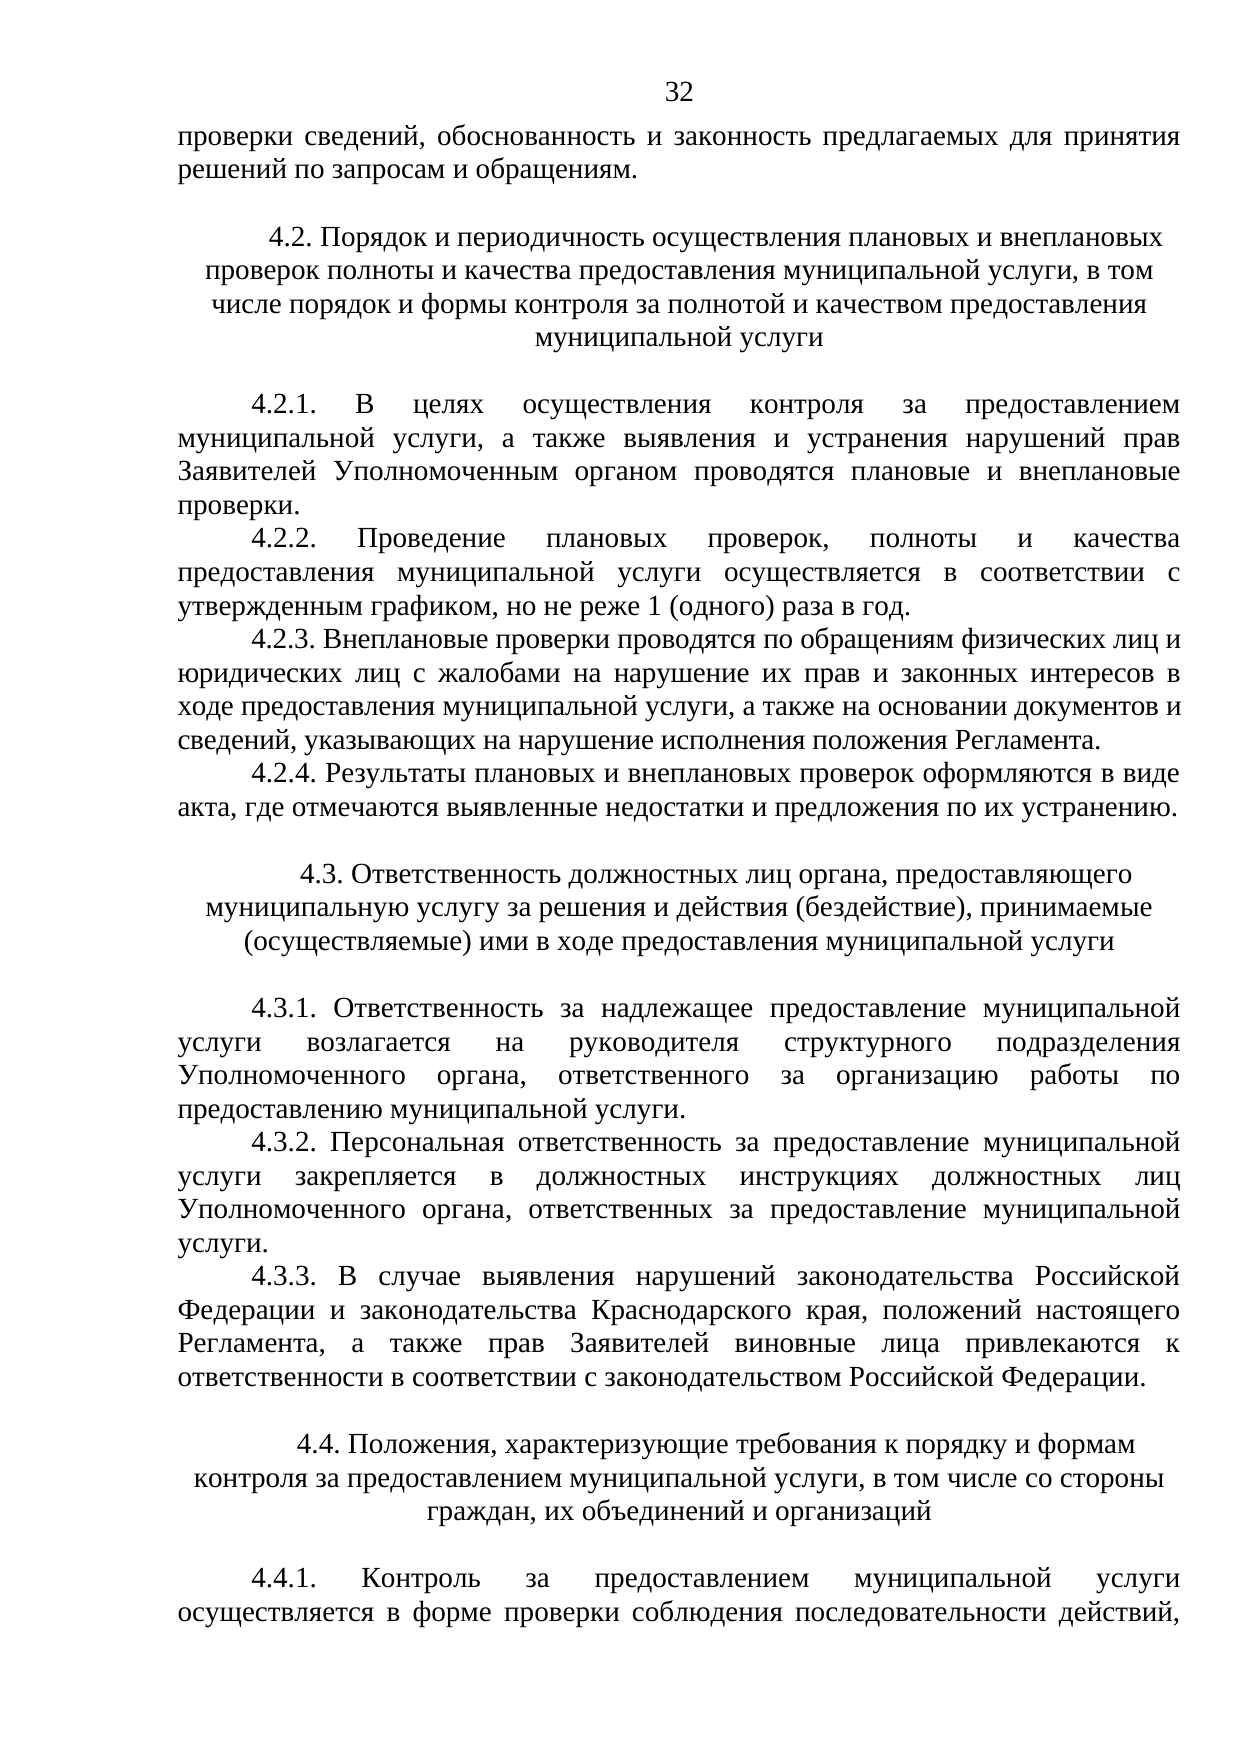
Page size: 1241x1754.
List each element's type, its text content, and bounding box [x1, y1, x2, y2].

text 4.2.4. Результаты плановых и внеплановых проверок оформляются в виде акта, где отмечаются выявленные недостатки и предложения по их устранению. [177, 755, 1181, 822]
text 4.2. Порядок и периодичность осуществления плановых и внеплановых проверок полноты и качества предоставления муниципальной услуги, в том числе порядок и формы контроля за полнотой и качеством предоставления муниципальной услуги [177, 219, 1181, 353]
text 4.2.1. В целях осуществления контроля за предоставлением муниципальной услуги, а также выявления и устранения нарушений прав Заявителей Уполномоченным органом проводятся плановые и внеплановые проверки. [177, 386, 1181, 521]
text 4.4. Положения, характеризующие требования к порядку и формам контроля за предоставлением муниципальной услуги, в том числе со стороны граждан, их объединений и организаций [177, 1426, 1181, 1527]
text 4.2.3. Внеплановые проверки проводятся по обращениям физических лиц и юридических лиц с жалобами на нарушение их прав и законных интересов в ходе предоставления муниципальной услуги, а также на основании документов и сведений, указывающих на нарушение исполнения положения Регламента. [177, 621, 1181, 755]
text 4.2.2. Проведение плановых проверок, полноты и качества предоставления муниципальной услуги осуществляется в соответствии с утвержденным графиком, но не реже 1 (одного) раза в год. [177, 521, 1181, 621]
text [177, 118, 1181, 185]
text 4.3.2. Персональная ответственность за предоставление муниципальной услуги закрепляется в должностных инструкциях должностных лиц Уполномоченного органа, ответственных за предоставление муниципальной услуги. [177, 1124, 1181, 1258]
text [177, 1560, 1181, 1627]
text 4.3.3. В случае выявления нарушений законодательства Российской Федерации и законодательства Краснодарского края, положений настоящего Регламента, а также прав Заявителей виновные лица привлекаются к ответственности в соответствии с законодательством Российской Федерации. [177, 1258, 1181, 1393]
text 4.3.1. Ответственность за надлежащее предоставление муниципальной услуги возлагается на руководителя структурного подразделения Уполномоченного органа, ответственного за организацию работы по предоставлению муниципальной услуги. [177, 990, 1181, 1124]
text 4.3. Ответственность должностных лиц органа, предоставляющего муниципальную услугу за решения и действия (бездействие), принимаемые (осуществляемые) ими в ходе предоставления муниципальной услуги [177, 856, 1181, 957]
